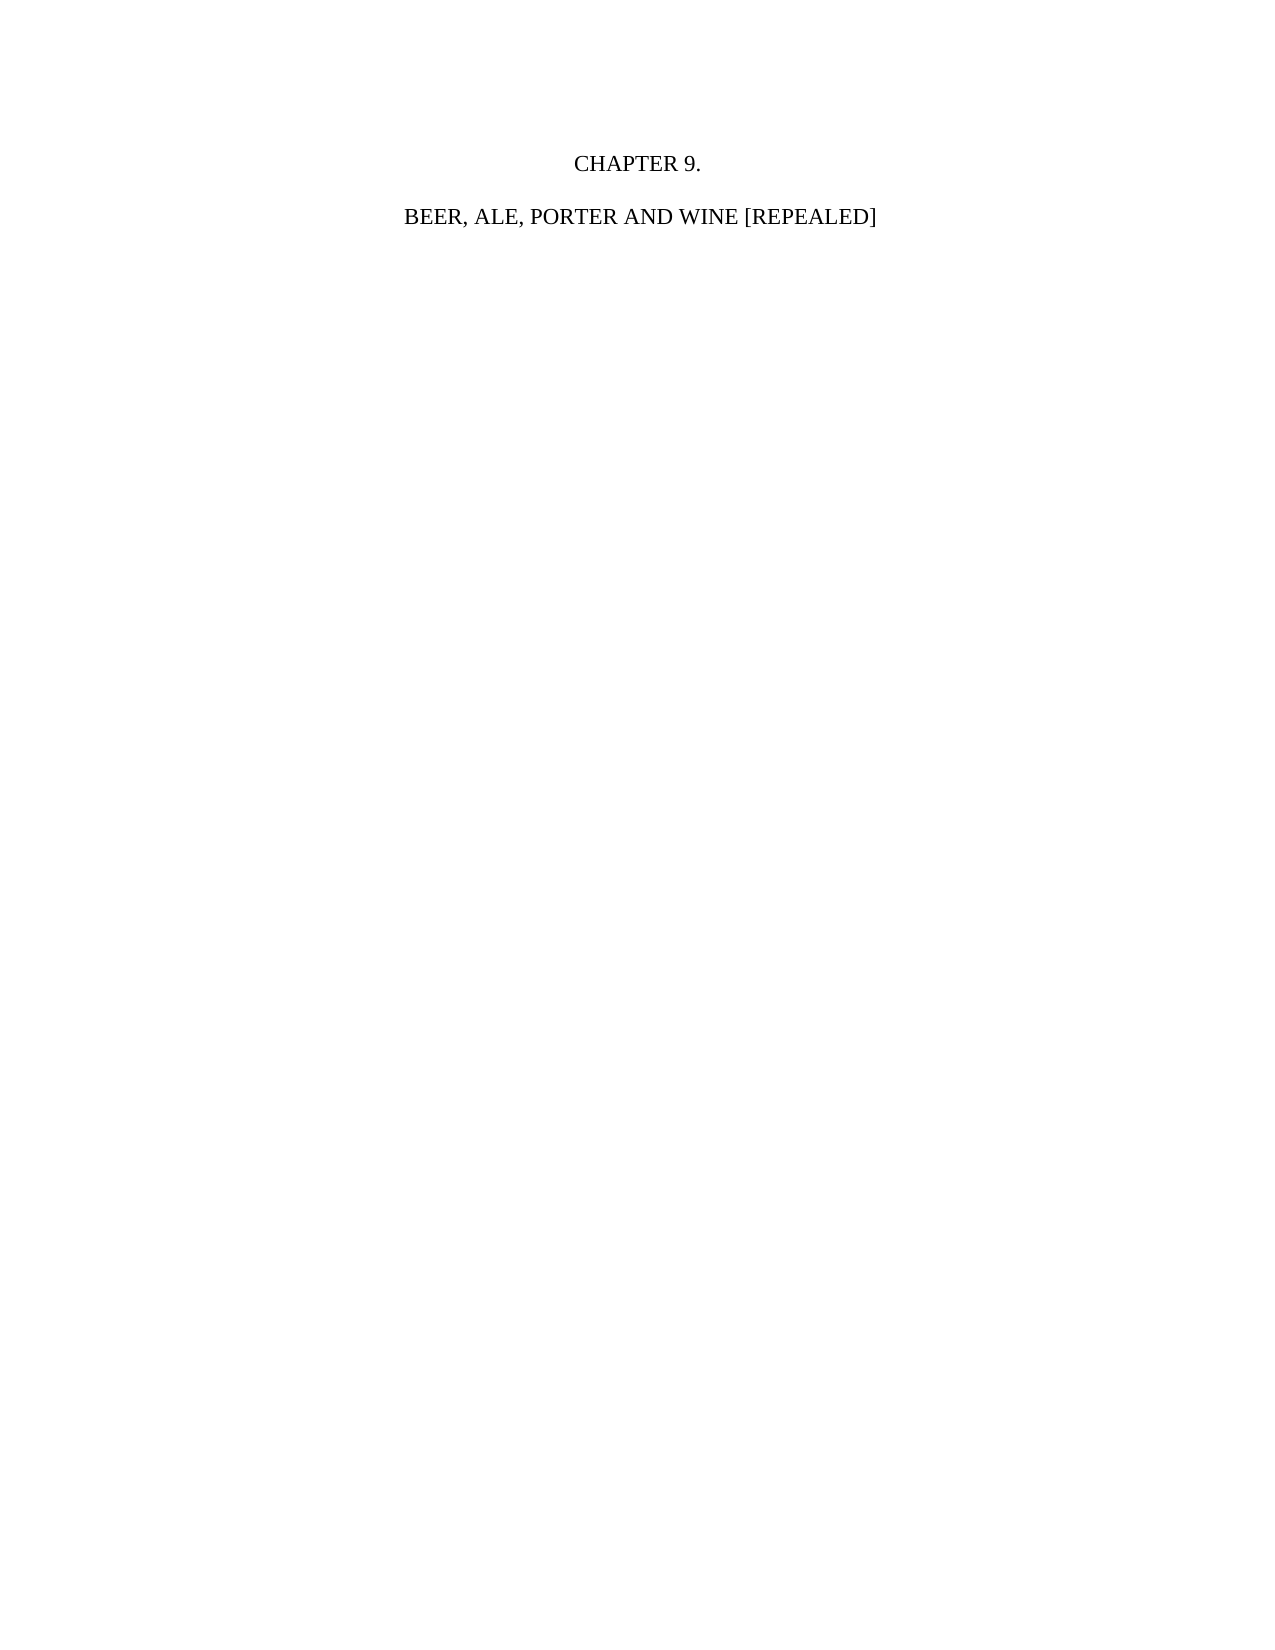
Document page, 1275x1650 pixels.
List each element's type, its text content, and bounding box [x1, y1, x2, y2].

text CHAPTER 9. [150, 150, 1125, 176]
text BEER, ALE, PORTER AND WINE [REPEALED] [150, 203, 1125, 229]
